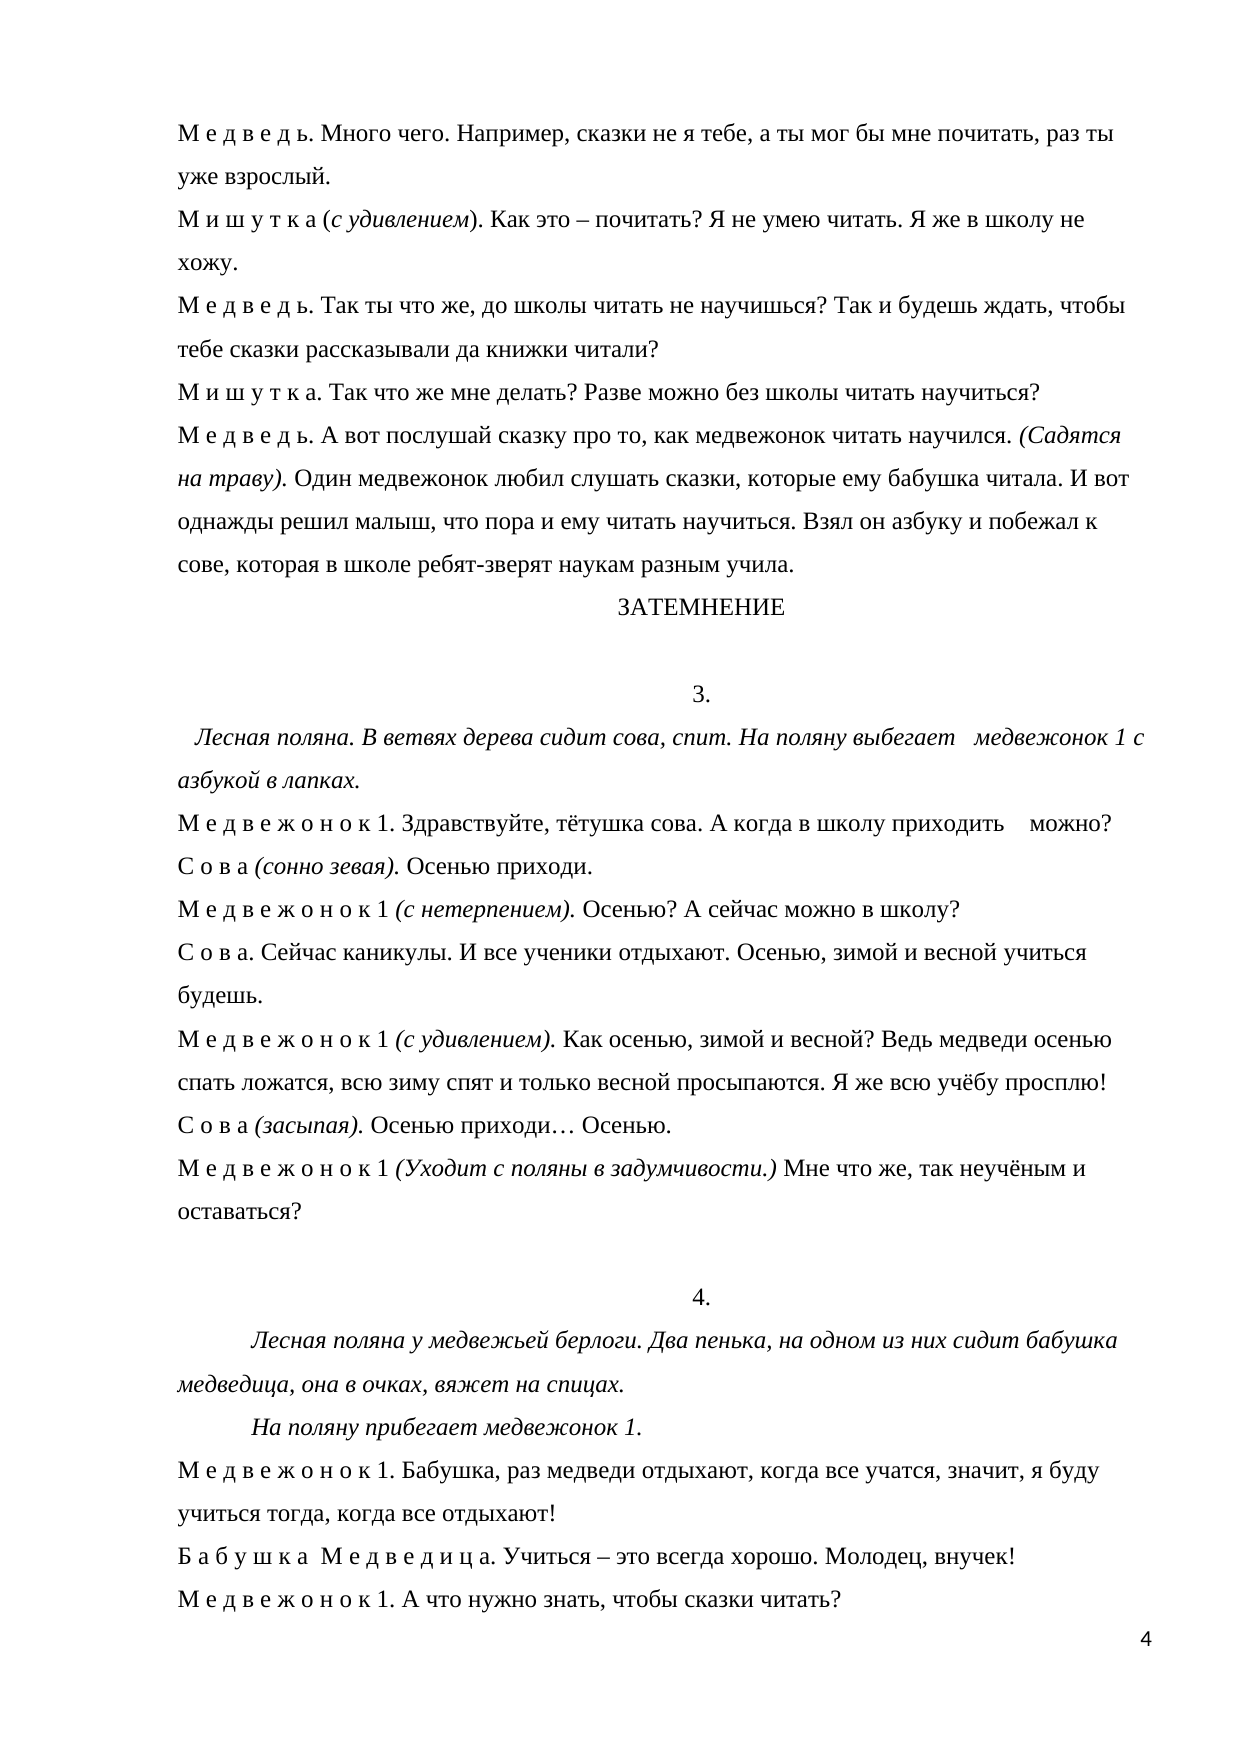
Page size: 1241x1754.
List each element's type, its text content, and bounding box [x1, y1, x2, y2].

text С о в а. Сейчас каникулы. И все ученики отдыхают. Осенью, зимой и весной учиться будешь. [177, 937, 1152, 1009]
text М е д в е д ь. Много чего. Например, сказки не я тебе, а ты мог бы мне почитать, раз ты уже взрослый. [177, 118, 1152, 190]
text М е д в е ж о н о к 1 (с удивлением). Как осенью, зимой и весной? Ведь медведи осенью спать ложатся, всю зиму спят и только весной просыпаются. Я же всю учёбу просплю! [177, 1024, 1152, 1096]
text На поляну прибегает медвежонок 1. [177, 1412, 1152, 1441]
text Лесная поляна. В ветвях дерева сидит сова, спит. На поляну выбегает медвежонок 1 с азбукой в лапках. [177, 722, 1152, 794]
text М е д в е ж о н о к 1 (Уходит с поляны в задумчивости.) Мне что же, так неучёным и оставаться? [177, 1153, 1152, 1225]
text Лесная поляна у медвежьей берлоги. Два пенька, на одном из них сидит бабушка медведица, она в очках, вяжет на спицах. [177, 1326, 1152, 1397]
text 3. [177, 679, 1152, 707]
text Б а б у ш к а М е д в е д и ц а. Учиться – это всегда хорошо. Молодец, внучек! [177, 1541, 1152, 1570]
text ЗАТЕМНЕНИЕ [177, 592, 1152, 621]
text М е д в е д ь. А вот послушай сказку про то, как медвежонок читать научился. (Садятся на траву). Один медвежонок любил слушать сказки, которые ему бабушка читала. И вот однажды решил малыш, что пора и ему читать научиться. Взял он азбуку и побежал к сове, которая в школе ребят-зверят наукам разным учила. [177, 420, 1152, 578]
text М е д в е д ь. Так ты что же, до школы читать не научишься? Так и будешь ждать, чтобы тебе сказки рассказывали да книжки читали? [177, 291, 1152, 362]
text С о в а (засыпая). Осенью приходи… Осенью. [177, 1110, 1152, 1139]
text М е д в е ж о н о к 1. А что нужно знать, чтобы сказки читать? [177, 1584, 1152, 1613]
text М е д в е ж о н о к 1. Бабушка, раз медведи отдыхают, когда все учатся, значит, я буду учиться тогда, когда все отдыхают! [177, 1455, 1152, 1527]
text С о в а (сонно зевая). Осенью приходи. [177, 851, 1152, 880]
text 4. [177, 1282, 1152, 1311]
text М е д в е ж о н о к 1 (с нетерпением). Осенью? А сейчас можно в школу? [177, 894, 1152, 923]
text М и ш у т к а (с удивлением). Как это – почитать? Я не умею читать. Я же в школу не хожу. [177, 204, 1152, 276]
text М и ш у т к а. Так что же мне делать? Разве можно без школы читать научиться? [177, 377, 1152, 406]
text М е д в е ж о н о к 1. Здравствуйте, тётушка сова. А когда в школу приходить можно? [177, 808, 1152, 837]
